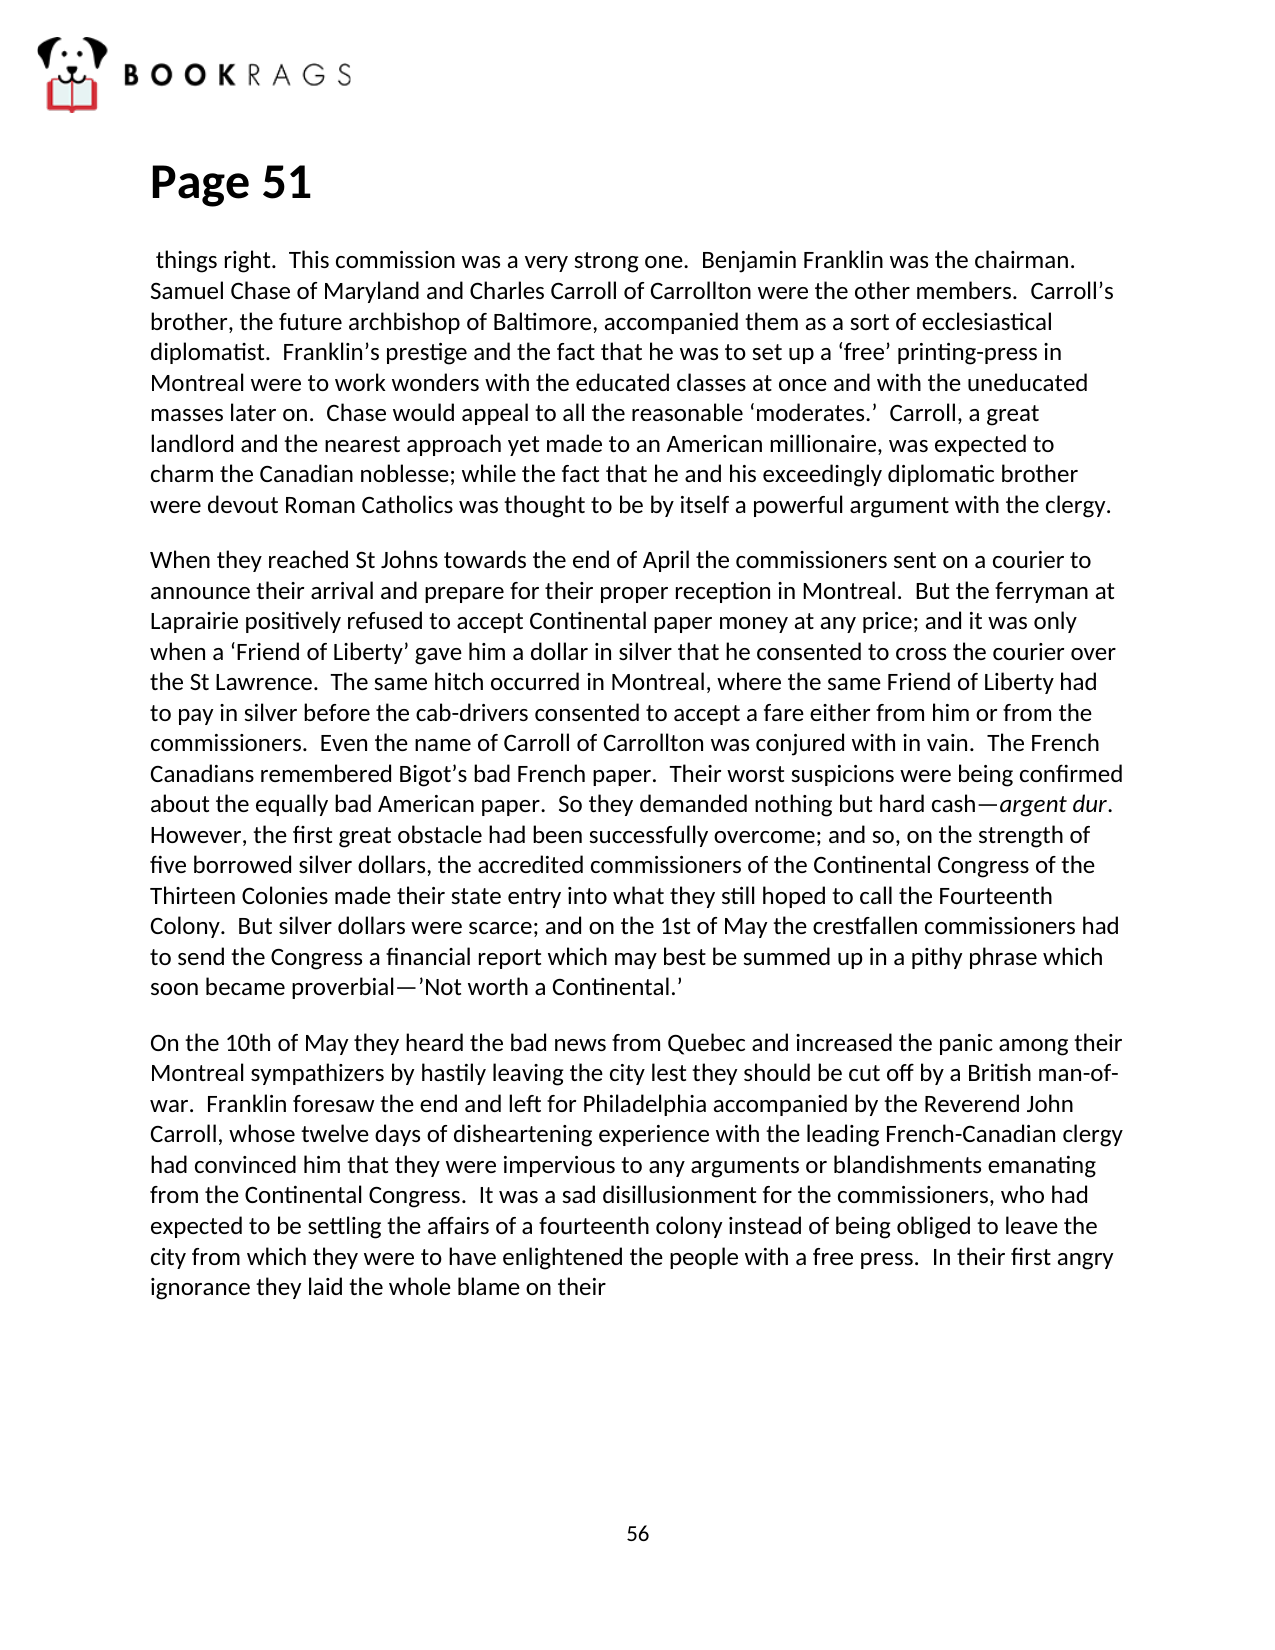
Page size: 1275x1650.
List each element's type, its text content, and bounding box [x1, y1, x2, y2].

text things right. This commission was a very strong one. Benjamin Franklin was the chairman. Samuel Chase of Maryland and Charles Carroll of Carrollton were the other members. Carroll’s brother, the future archbishop of Baltimore, accompanied them as a sort of ecclesiastical diplomatist. Franklin’s prestige and the fact that he was to set up a ‘free’ printing-press in Montreal were to work wonders with the educated classes at once and with the uneducated masses later on. Chase would appeal to all the reasonable ‘moderates.’ Carroll, a great landlord and the nearest approach yet made to an American millionaire, was expected to charm the Canadian noblesse; while the fact that he and his exceedingly diplomatic brother were devout Roman Catholics was thought to be by itself a powerful argument with the clergy. [150, 244, 1125, 519]
text On the 10th of May they heard the bad news from Quebec and increased the panic among their Montreal sympathizers by hastily leaving the city lest they should be cut off by a British man-of-war. Franklin foresaw the end and left for Philadelphia accompanied by the Reverend John Carroll, whose twelve days of disheartening experience with the leading French-Canadian clergy had convinced him that they were impervious to any arguments or blandishments emanating from the Continental Congress. It was a sad disillusionment for the commissioners, who had expected to be settling the affairs of a fourteenth colony instead of being obliged to leave the city from which they were to have enlightened the people with a free press. In their first angry ignorance they laid the whole blame on their [150, 1027, 1125, 1302]
text Page 51 [150, 150, 1125, 211]
picture [37, 37, 351, 113]
text When they reached St Johns towards the end of April the commissioners sent on a courier to announce their arrival and prepare for their proper reception in Montreal. But the ferryman at Laprairie positively refused to accept Continental paper money at any price; and it was only when a ‘Friend of Liberty’ gave him a dollar in silver that he consented to cross the courier over the St Lawrence. The same hitch occurred in Montreal, where the same Friend of Liberty had to pay in silver before the cab-drivers consented to accept a fare either from him or from the commissioners. Even the name of Carroll of Carrollton was conjured with in vain. The French Canadians remembered Bigot’s bad French paper. Their worst suspicions were being confirmed about the equally bad American paper. So they demanded nothing but hard cash—­argent dur. However, the first great obstacle had been successfully overcome; and so, on the strength of five borrowed silver dollars, the accredited commissioners of the Continental Congress of the Thirteen Colonies made their state entry into what they still hoped to call the Fourteenth Colony. But silver dollars were scarce; and on the 1st of May the crestfallen commissioners had to send the Congress a financial report which may best be summed up in a pithy phrase which soon became proverbial—­’Not worth a Continental.’ [150, 544, 1125, 1002]
